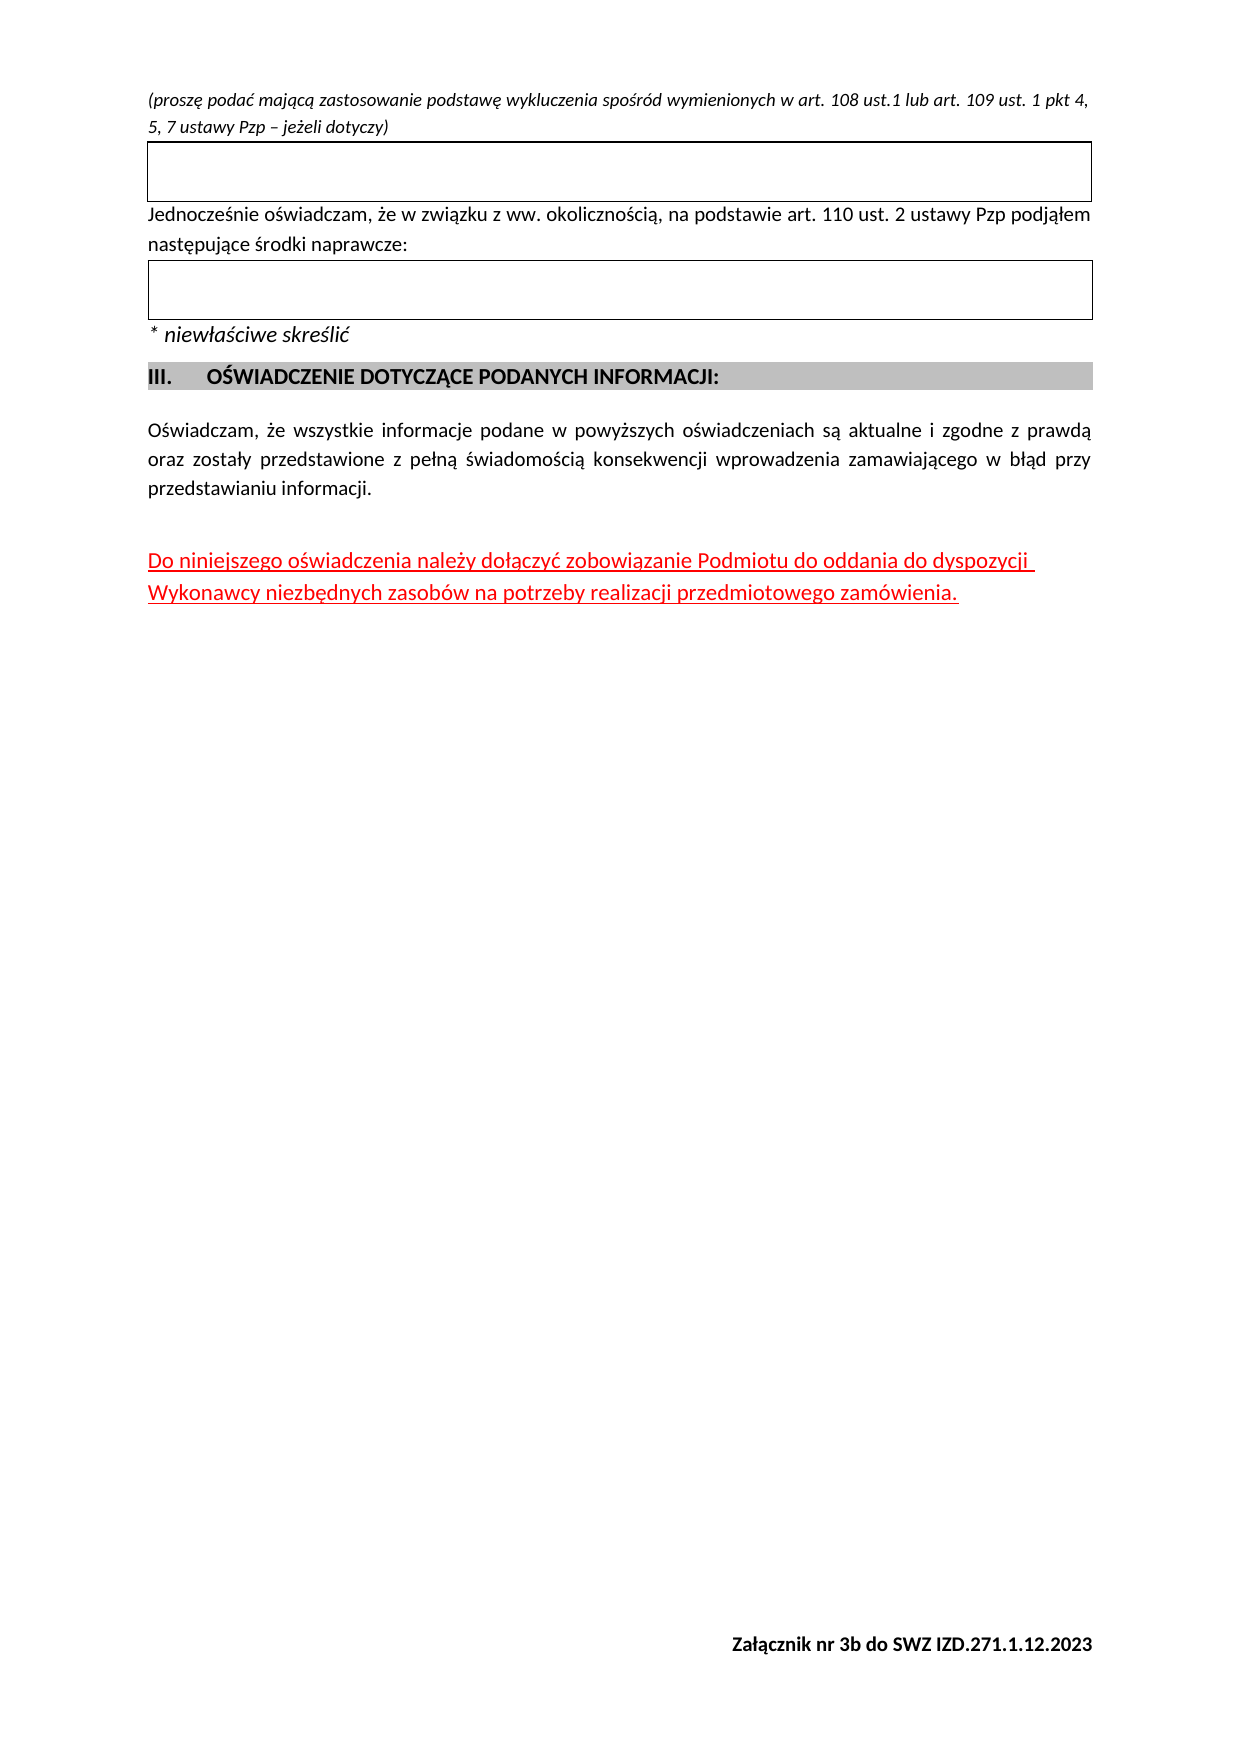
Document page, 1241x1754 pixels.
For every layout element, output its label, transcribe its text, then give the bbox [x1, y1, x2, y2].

list OŚWIADCZENIE DOTYCZĄCE PODANYCH INFORMACJI: [148, 362, 1093, 390]
table_header [148, 143, 1091, 201]
text Do niniejszego oświadczenia należy dołączyć zobowiązanie Podmiotu do oddania do dyspozycji Wykonawcy niezbędnych zasobów na potrzeby realizacji przedmiotowego zamówienia. [148, 546, 1093, 606]
text Jednocześnie oświadczam, że w związku z ww. okolicznością, na podstawie art. 110 ust. 2 ustawy Pzp podjąłem następujące środki naprawcze: [148, 202, 1093, 256]
text Oświadczam, że wszystkie informacje podane w powyższych oświadczeniach są aktualne i zgodne z prawdą oraz zostały przedstawione z pełną świadomością konsekwencji wprowadzenia zamawiającego w błąd przy przedstawianiu informacji. [148, 417, 1093, 501]
table_header [149, 261, 1092, 319]
text Załącznik nr 3b do SWZ IZD.271.1.12.2023 [148, 1631, 1093, 1657]
text * niewłaściwe skreślić [148, 320, 1093, 348]
text (proszę podać mającą zastosowanie podstawę wykluczenia spośród wymienionych w art. 108 ust.1 lub art. 109 ust. 1 pkt 4, 5, 7 ustawy Pzp – jeżeli dotyczy) [148, 89, 1093, 138]
